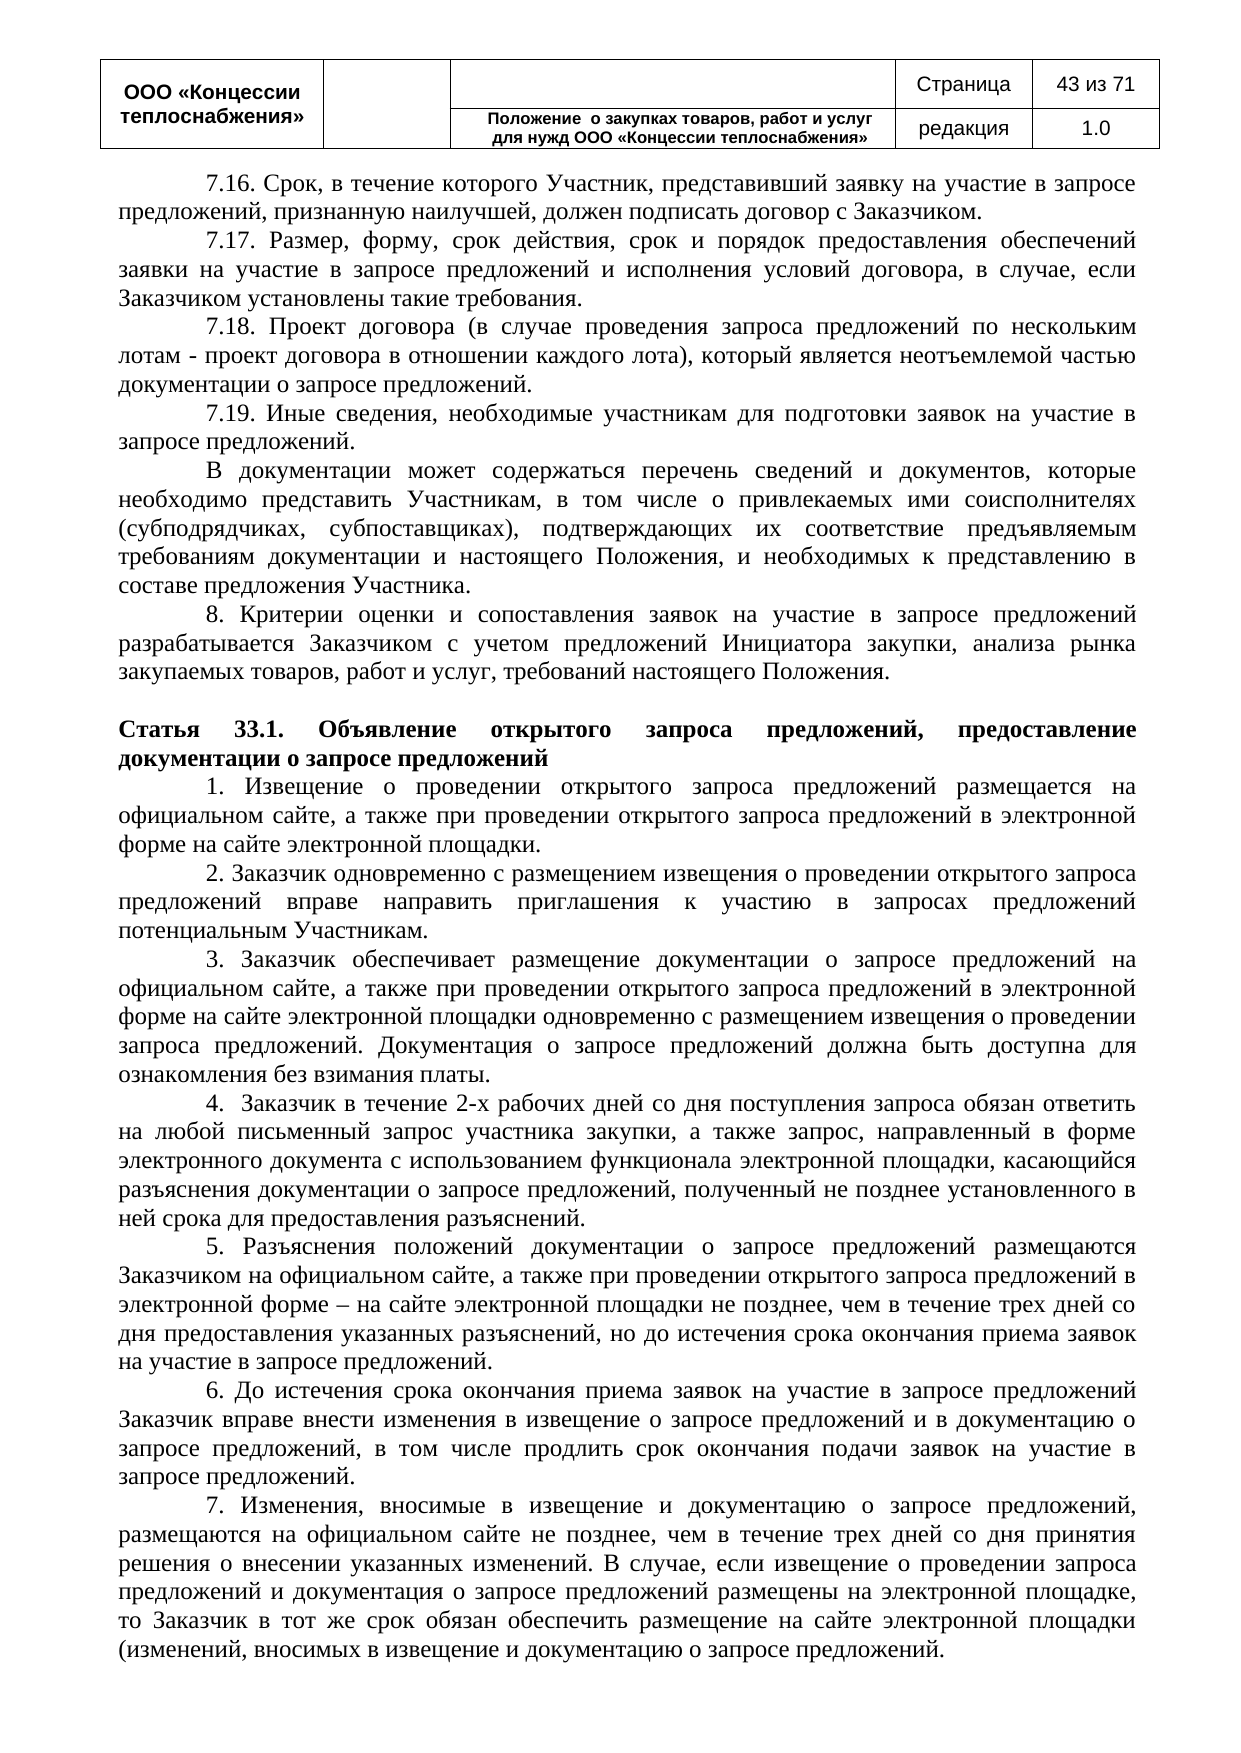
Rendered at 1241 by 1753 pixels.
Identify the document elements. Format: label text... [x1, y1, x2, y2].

text 2. Заказчик одновременно с размещением извещения о проведении открытого запроса предложений вправе направить приглашения к участию в запросах предложений потенциальным Участникам. [118, 858, 1137, 944]
text 3. Заказчик обеспечивает размещение документации о запросе предложений на официальном сайте, а также при проведении открытого запроса предложений в электронной форме на сайте электронной площадки одновременно с размещением извещения о проведении запроса предложений. Документация о запросе предложений должна быть доступна для ознакомления без взимания платы. [118, 944, 1137, 1088]
text 7.19. Иные сведения, необходимые участникам для подготовки заявок на участие в запросе предложений. [118, 398, 1137, 455]
text 8. Критерии оценки и сопоставления заявок на участие в запросе предложений разрабатывается Заказчиком с учетом предложений Инициатора закупки, анализа рынка закупаемых товаров, работ и услуг, требований настоящего Положения. [118, 599, 1137, 685]
text 6. До истечения срока окончания приема заявок на участие в запросе предложений Заказчик вправе внести изменения в извещение о запросе предложений и в документацию о запросе предложений, в том числе продлить срок окончания подачи заявок на участие в запросе предложений. [118, 1375, 1137, 1490]
text 7.18. Проект договора (в случае проведения запроса предложений по нескольким лотам - проект договора в отношении каждого лота), который является неотъемлемой частью документации о запросе предложений. [118, 311, 1137, 398]
text 1. Извещение о проведении открытого запроса предложений размещается на официальном сайте, а также при проведении открытого запроса предложений в электронной форме на сайте электронной площадки. [118, 771, 1137, 858]
text В документации может содержаться перечень сведений и документов, которые необходимо представить Участникам, в том числе о привлекаемых ими соисполнителях (субподрядчиках, субпоставщиках), подтверждающих их соответствие предъявляемым требованиям документации и настоящего Положения, и необходимых к представлению в составе предложения Участника. [118, 455, 1137, 599]
text 7.16. Срок, в течение которого Участник, представивший заявку на участие в запросе предложений, признанную наилучшей, должен подписать договор с Заказчиком. [118, 168, 1137, 225]
text Статья 33.1. Объявление открытого запроса предложений, предоставление документации о запросе предложений [118, 714, 1137, 771]
text 5. Разъяснения положений документации о запросе предложений размещаются Заказчиком на официальном сайте, а также при проведении открытого запроса предложений в электронной форме – на сайте электронной площадки не позднее, чем в течение трех дней со дня предоставления указанных разъяснений, но до истечения срока окончания приема заявок на участие в запросе предложений. [118, 1231, 1137, 1375]
text 4. Заказчик в течение 2-х рабочих дней со дня поступления запроса обязан ответить на любой письменный запрос участника закупки, а также запрос, направленный в форме электронного документа с использованием функционала электронной площадки, касающийся разъяснения документации о запросе предложений, полученный не позднее установленного в ней срока для предоставления разъяснений. [118, 1088, 1137, 1231]
text 7.17. Размер, форму, срок действия, срок и порядок предоставления обеспечений заявки на участие в запросе предложений и исполнения условий договора, в случае, если Заказчиком установлены такие требования. [118, 225, 1137, 311]
text 7. Изменения, вносимые в извещение и документацию о запросе предложений, размещаются на официальном сайте не позднее, чем в течение трех дней со дня принятия решения о внесении указанных изменений. В случае, если извещение о проведении запроса предложений и документация о запросе предложений размещены на электронной площадке, то Заказчик в тот же срок обязан обеспечить размещение на сайте электронной площадки (изменений, вносимых в извещение и документацию о запросе предложений. [118, 1490, 1137, 1663]
